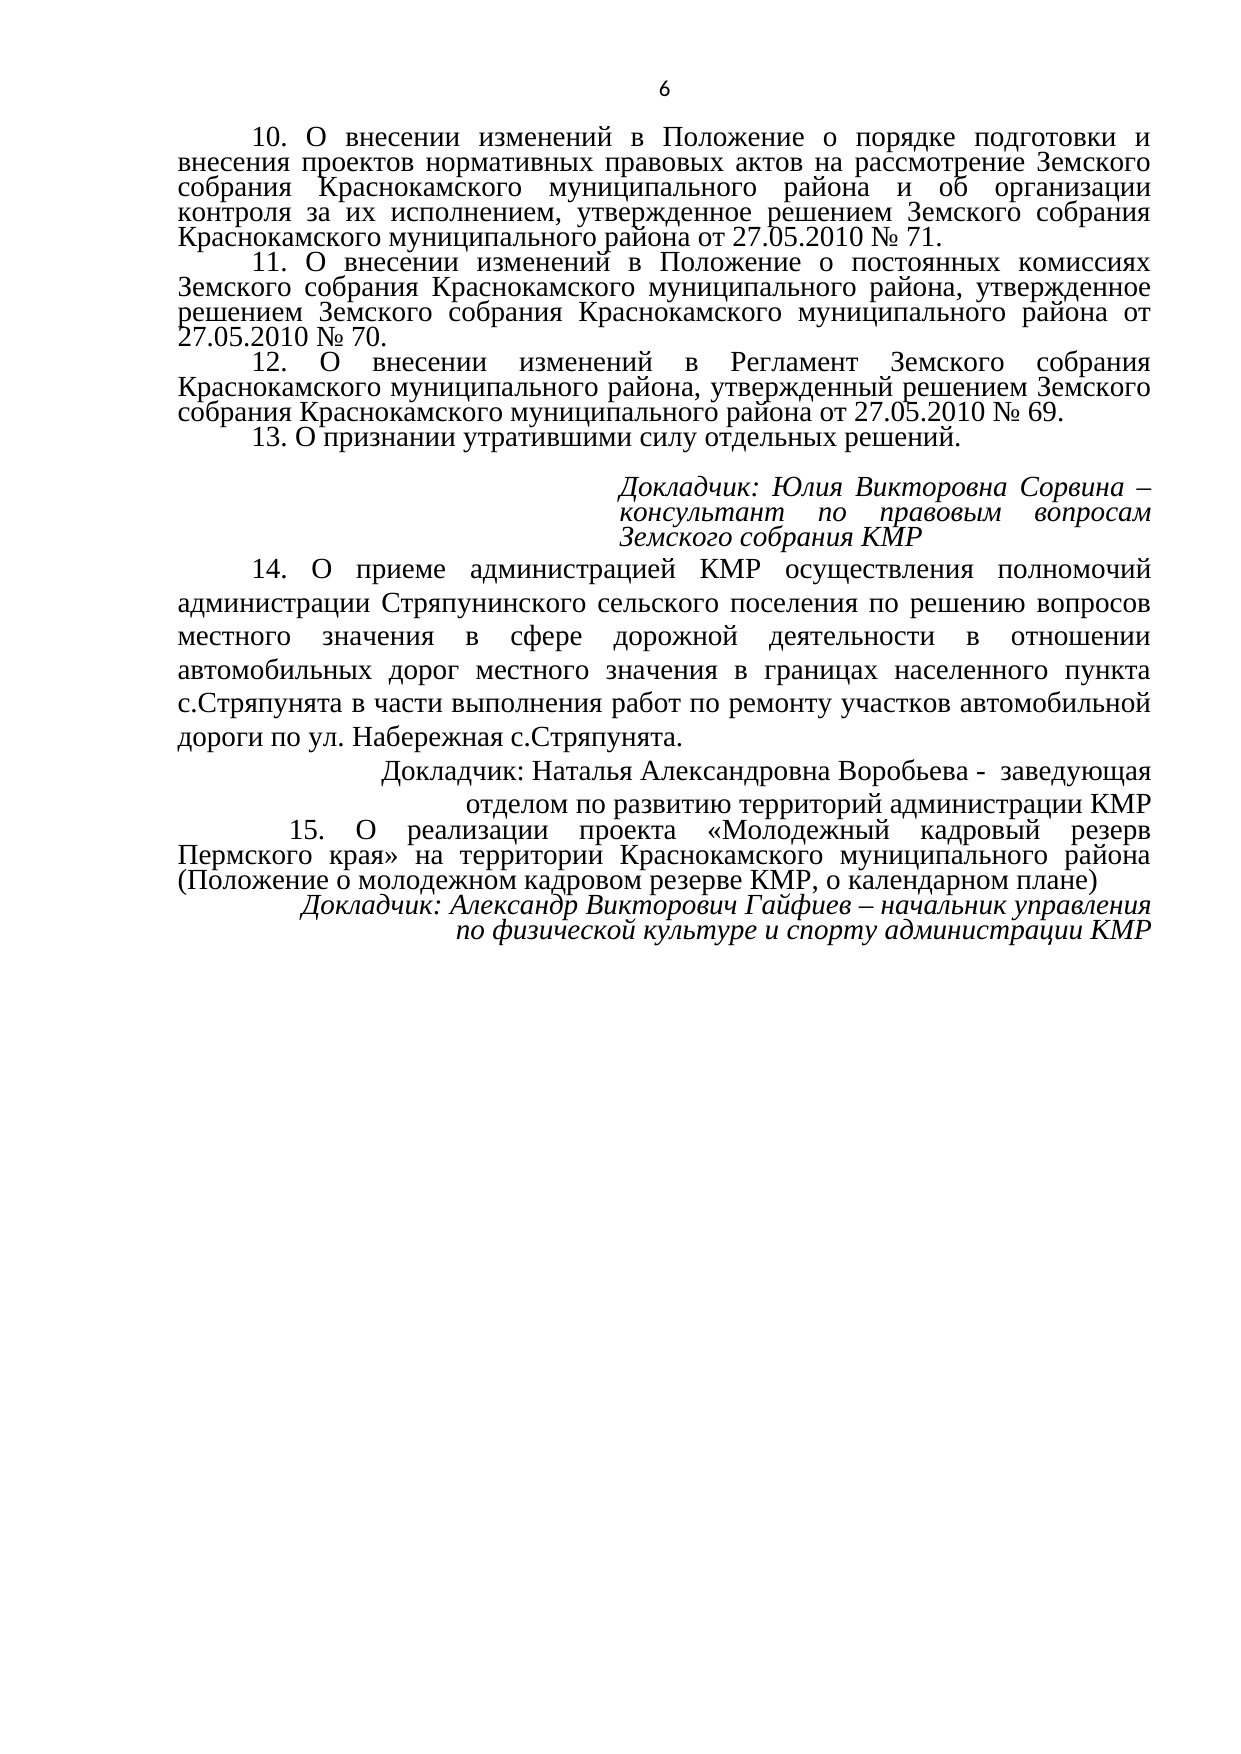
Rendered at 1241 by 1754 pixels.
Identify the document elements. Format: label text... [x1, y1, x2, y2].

text 11. О внесении изменений в Положение о постоянных комиссиях Земского собрания Краснокамского муниципального района, утвержденное решением Земского собрания Краснокамского муниципального района от 27.05.2010 № 70. [177, 251, 1152, 351]
list 15. О реализации проекта «Молодежный кадровый резерв Пермского края» на территории Краснокамского муниципального района (Положение о молодежном кадровом резерве КМР, о календарном плане) [177, 820, 1152, 895]
text Докладчик: Наталья Александровна Воробьева - заведующая отделом по развитию территорий администрации КМР [177, 753, 1152, 820]
text 13. О признании утратившими силу отдельных решений. [177, 426, 1152, 451]
text Докладчик: Юлия Викторовна Сорвина – консультант по правовым вопросам Земского собрания КМР [619, 476, 1152, 551]
text 10. О внесении изменений в Положение о порядке подготовки и внесения проектов нормативных правовых актов на рассмотрение Земского собрания Краснокамского муниципального района и об организации контроля за их исполнением, утвержденное решением Земского собрания Краснокамского муниципального района от 27.05.2010 № 71. [177, 126, 1152, 251]
text 14. О приеме администрацией КМР осуществления полномочий администрации Стряпунинского сельского поселения по решению вопросов местного значения в сфере дорожной деятельности в отношении автомобильных дорог местного значения в границах населенного пункта с.Стряпунята в части выполнения работ по ремонту участков автомобильной дороги по ул. Набережная с.Стряпунята. [177, 551, 1152, 753]
list Докладчик: Александр Викторович Гайфиев – начальник управления по физической культуре и спорту администрации КМР [288, 895, 1152, 945]
text 12. О внесении изменений в Регламент Земского собрания Краснокамского муниципального района, утвержденный решением Земского собрания Краснокамского муниципального района от 27.05.2010 № 69. [177, 351, 1152, 426]
